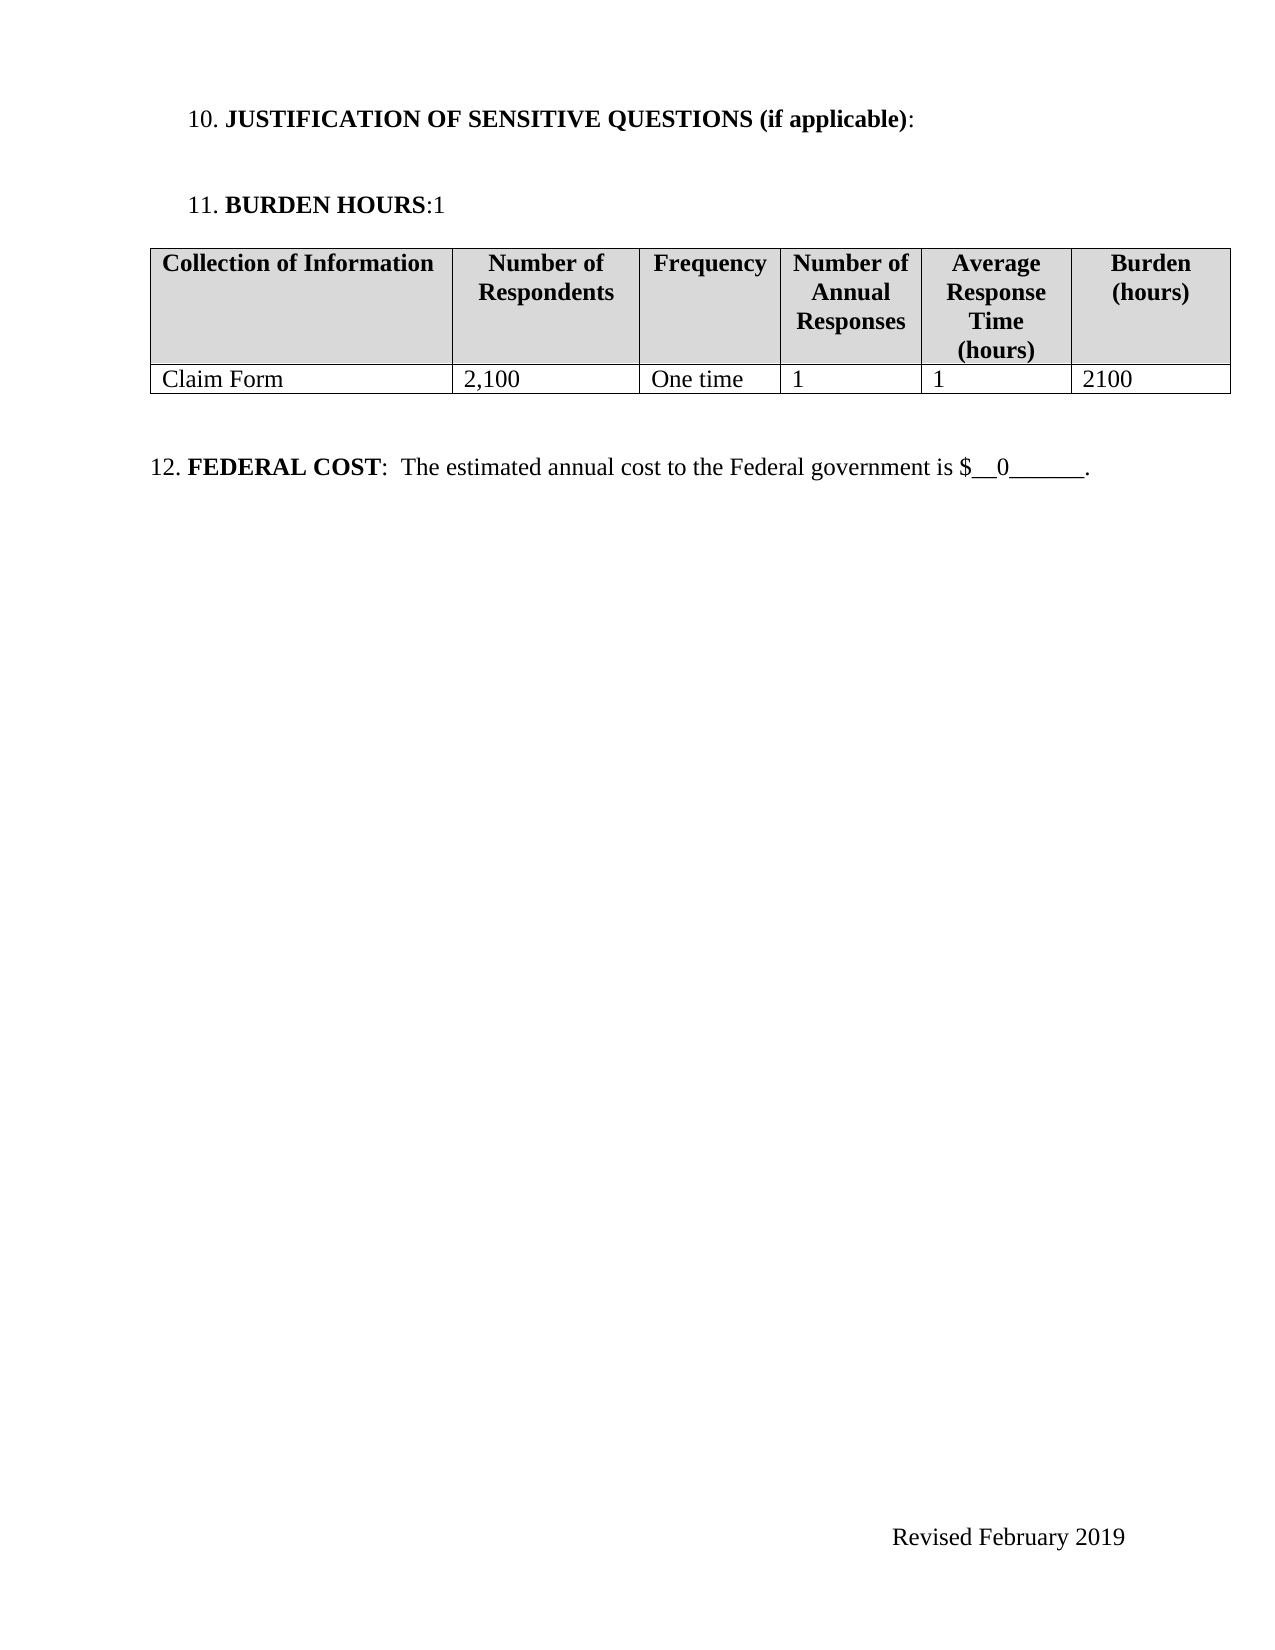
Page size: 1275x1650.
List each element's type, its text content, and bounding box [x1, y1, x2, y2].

table_cell 1 [922, 365, 1071, 393]
table_cell Claim Form [151, 365, 452, 393]
table_header Average Response Time (hours) [922, 249, 1071, 363]
table_cell 2,100 [453, 365, 639, 393]
table_header Number of Annual Responses [781, 249, 921, 363]
table_cell 2100 [1072, 365, 1230, 393]
table_header Collection of Information [151, 249, 452, 363]
text 12. FEDERAL COST: The estimated annual cost to the Federal government is $__0______. [150, 452, 1125, 481]
table_header Burden (hours) [1072, 249, 1230, 363]
list JUSTIFICATION OF SENSITIVE QUESTIONS (if applicable): [187, 104, 1125, 132]
table_header Frequency [640, 249, 780, 363]
table_cell 1 [781, 365, 921, 393]
table_header Number of Respondents [453, 249, 639, 363]
list BURDEN HOURS:1 [187, 190, 1125, 219]
table_cell One time [640, 365, 780, 393]
